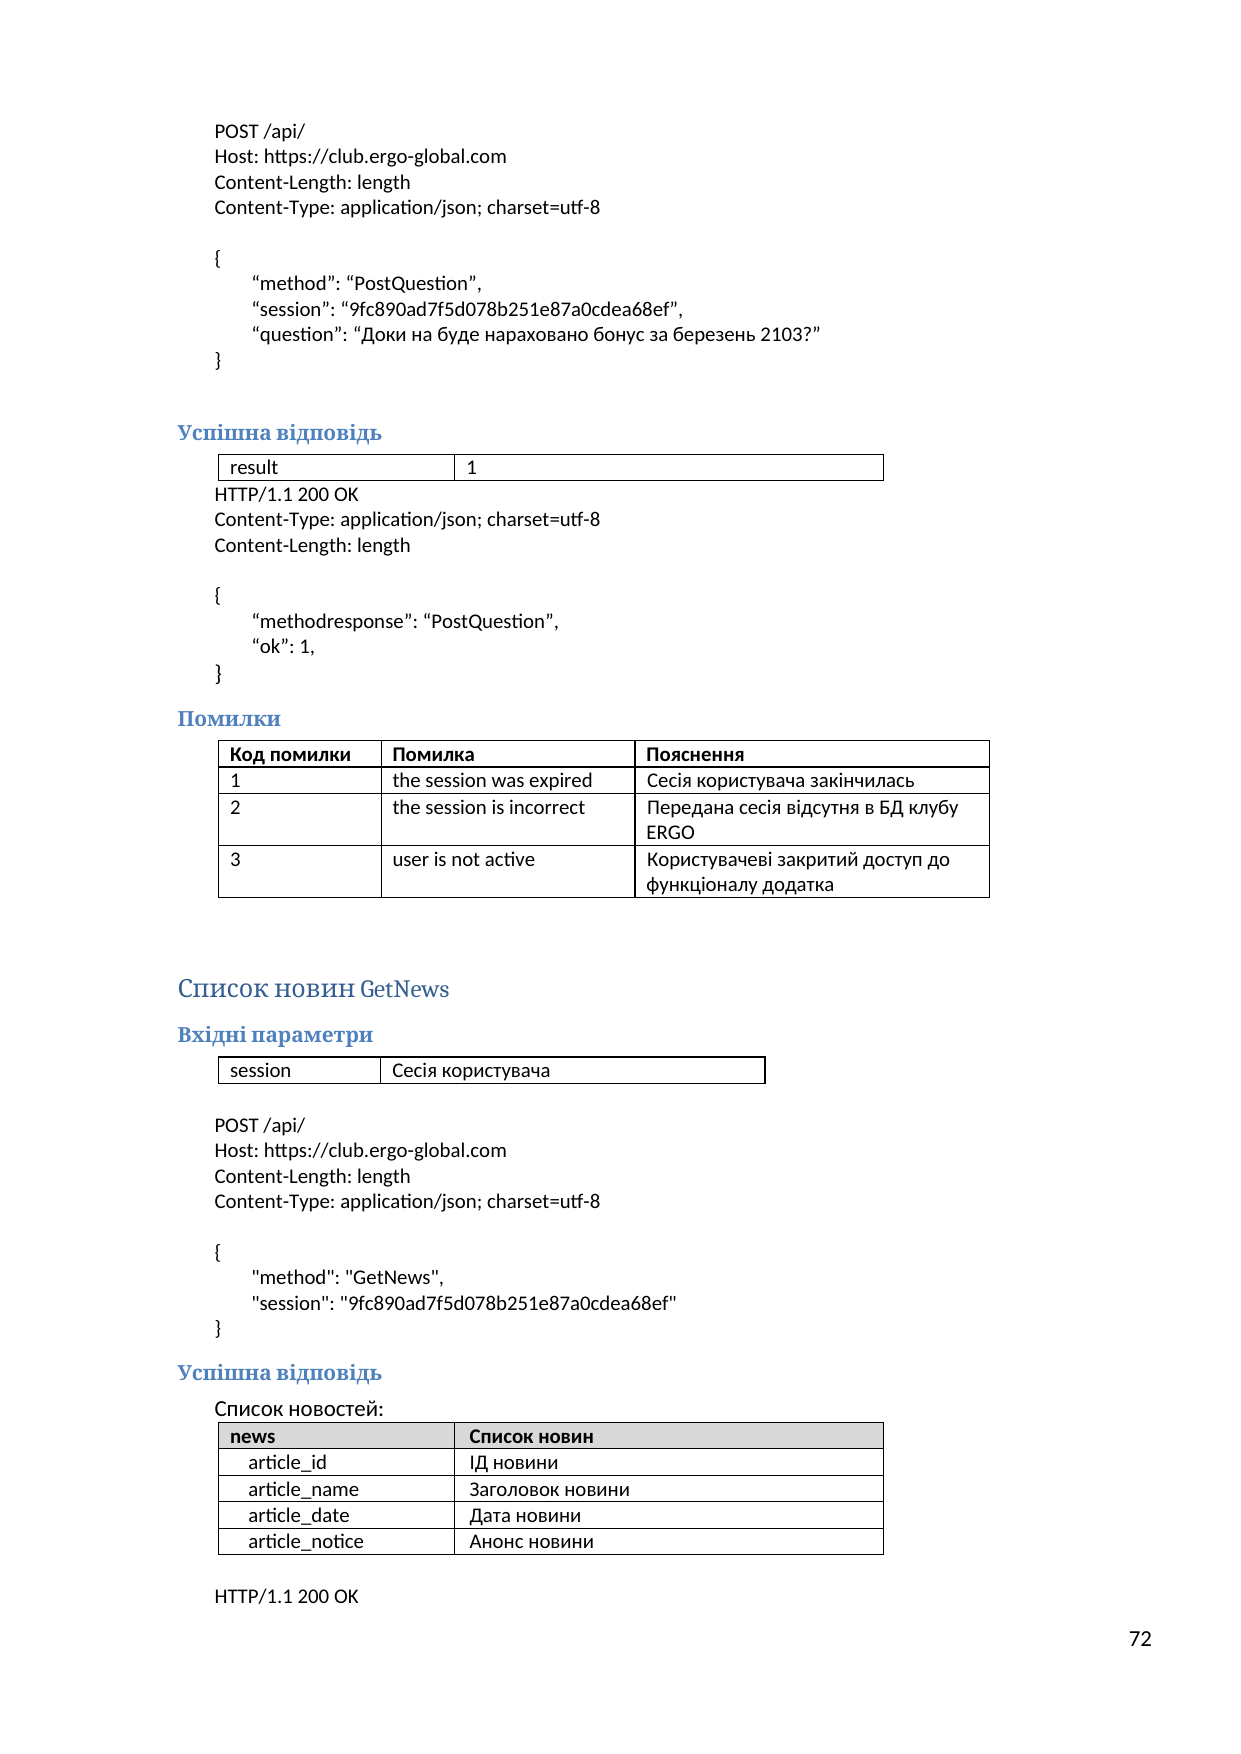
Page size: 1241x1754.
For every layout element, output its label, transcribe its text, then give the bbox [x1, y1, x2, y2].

table_header Сесія користувача [381, 1058, 764, 1083]
text { [177, 583, 1152, 608]
text Content-Length: length [177, 1163, 1152, 1188]
table_cell article_name [219, 1476, 454, 1501]
table_cell article_date [219, 1502, 454, 1528]
subtitle Список новин GetNews [177, 974, 1152, 1003]
table_cell ІД новини [455, 1449, 883, 1475]
text } [177, 659, 1152, 687]
table_cell Заголовок новини [455, 1476, 883, 1501]
table_cell the session was expired [382, 768, 634, 793]
table_cell user is not active [382, 846, 634, 897]
text POST /api/ [177, 118, 1152, 143]
table_header Помилка [382, 741, 634, 766]
text Content-Length: length [177, 169, 1152, 194]
text Host: https://club.ergo-global.com [177, 1137, 1152, 1163]
text “question”: “Доки на буде нараховано бонус за березень 2103?” [177, 321, 1152, 347]
text “methodresponse”: “PostQuestion”, [177, 608, 1152, 633]
text “session”: “9fc890ad7f5d078b251e87a0cdea68ef”, [177, 296, 1152, 321]
table_header session [219, 1058, 380, 1083]
text “method”: “PostQuestion”, [177, 271, 1152, 296]
text Content-Type: application/json; charset=utf-8 [177, 506, 1152, 532]
text "session": "9fc890ad7f5d078b251e87a0cdea68ef" [177, 1290, 1152, 1315]
text } [177, 347, 1152, 372]
text HTTP/1.1 200 OK [177, 481, 1152, 506]
text Content-Type: application/json; charset=utf-8 [177, 1188, 1152, 1214]
table_cell 1 [219, 768, 381, 793]
table_cell Користувачеві закритий доступ до функціоналу додатка [636, 846, 989, 897]
table_cell Анонс новини [455, 1529, 883, 1554]
text Host: https://club.ergo-global.com [177, 143, 1152, 169]
subtitle Успішна відповідь [177, 1362, 1152, 1386]
text “ok”: 1, [177, 633, 1152, 659]
table_cell article_notice [219, 1529, 454, 1554]
table_cell 2 [219, 794, 381, 845]
table_cell Сесія користувача закінчилась [636, 768, 989, 793]
text { [177, 1239, 1152, 1264]
text } [177, 1315, 1152, 1341]
table_header news [219, 1423, 454, 1448]
table_header Пояснення [636, 741, 989, 766]
text Content-Length: length [177, 532, 1152, 557]
text Список новостей: [177, 1394, 1152, 1422]
text Content-Type: application/json; charset=utf-8 [177, 194, 1152, 220]
text POST /api/ [177, 1112, 1152, 1137]
table_header Код помилки [219, 741, 381, 766]
subtitle Успішна відповідь [177, 421, 1152, 445]
subtitle Помилки [177, 708, 1152, 732]
subtitle Вхідні параметри [177, 1024, 1152, 1048]
text "method": "GetNews", [177, 1264, 1152, 1290]
text { [177, 245, 1152, 271]
table_cell Передана сесія відсутня в БД клубу ERGO [636, 794, 989, 845]
table_header result [219, 455, 454, 480]
table_cell 3 [219, 846, 381, 897]
table_cell Дата новини [455, 1502, 883, 1528]
table_cell the session is incorrect [382, 794, 634, 845]
table_header Список новин [455, 1423, 883, 1448]
table_header 1 [455, 455, 883, 480]
text HTTP/1.1 200 OK [177, 1583, 1152, 1609]
table_cell article_id [219, 1449, 454, 1475]
